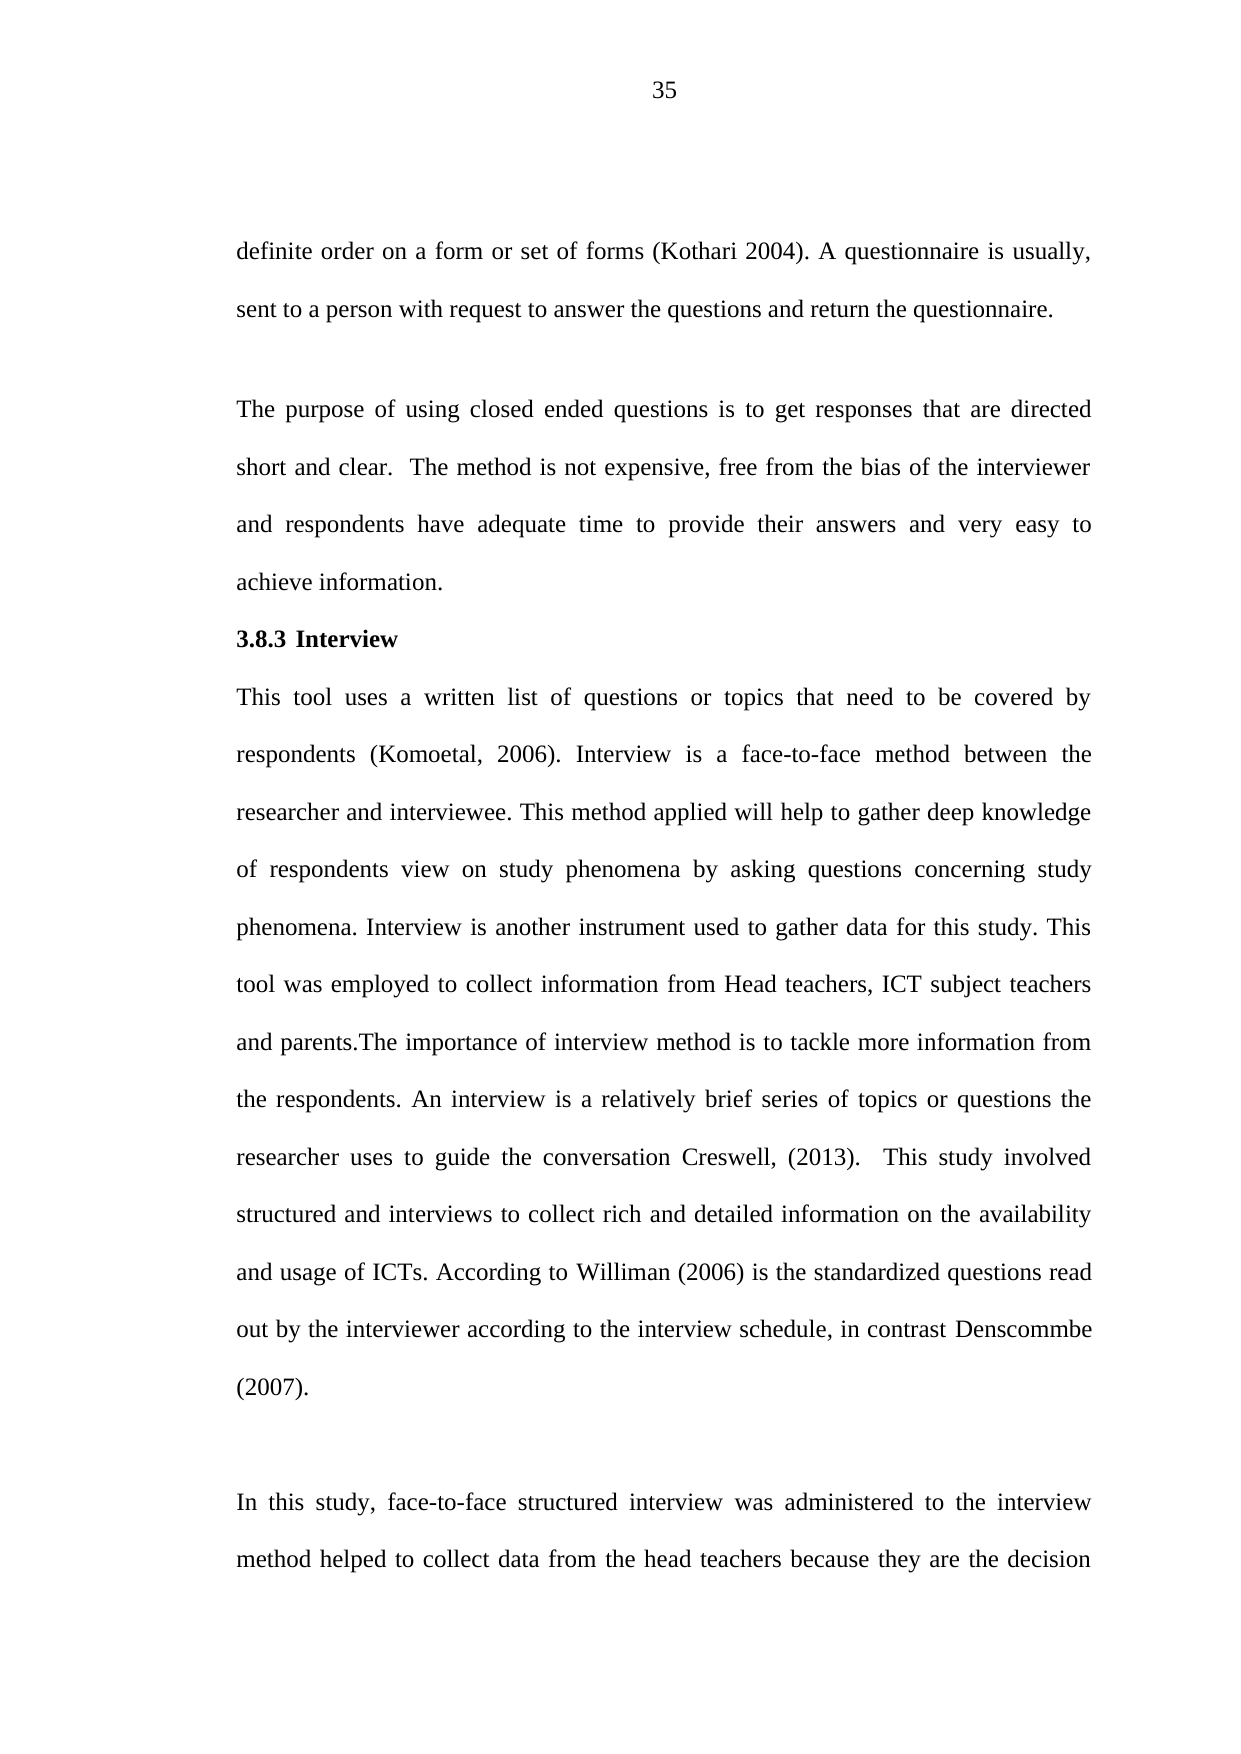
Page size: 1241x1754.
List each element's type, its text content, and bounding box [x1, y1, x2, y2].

text The purpose of using closed ended questions is to get responses that are directed short and clear. The method is not expensive, free from the bias of the interviewer and respondents have adequate time to provide their answers and very easy to achieve information. [236, 394, 1092, 596]
text This tool uses a written list of questions or topics that need to be covered by respondents (Komoetal, 2006). Interview is a face-to-face method between the researcher and interviewee. This method applied will help to gather deep knowledge of respondents view on study phenomena by asking questions concerning study phenomena. Interview is another instrument used to gather data for this study. This tool was employed to collect information from Head teachers, ICT subject teachers and parents.The importance of interview method is to tackle more information from the respondents. An interview is a relatively brief series of topics or questions the researcher uses to guide the conversation Creswell, (2013). This study involved structured and interviews to collect rich and detailed information on the availability and usage of ICTs. According to Williman (2006) is the standardized questions read out by the interviewer according to the interview schedule, in contrast Denscommbe (2007). [236, 682, 1092, 1401]
subtitle Interview [236, 624, 1092, 653]
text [236, 236, 1092, 322]
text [236, 1487, 1092, 1573]
